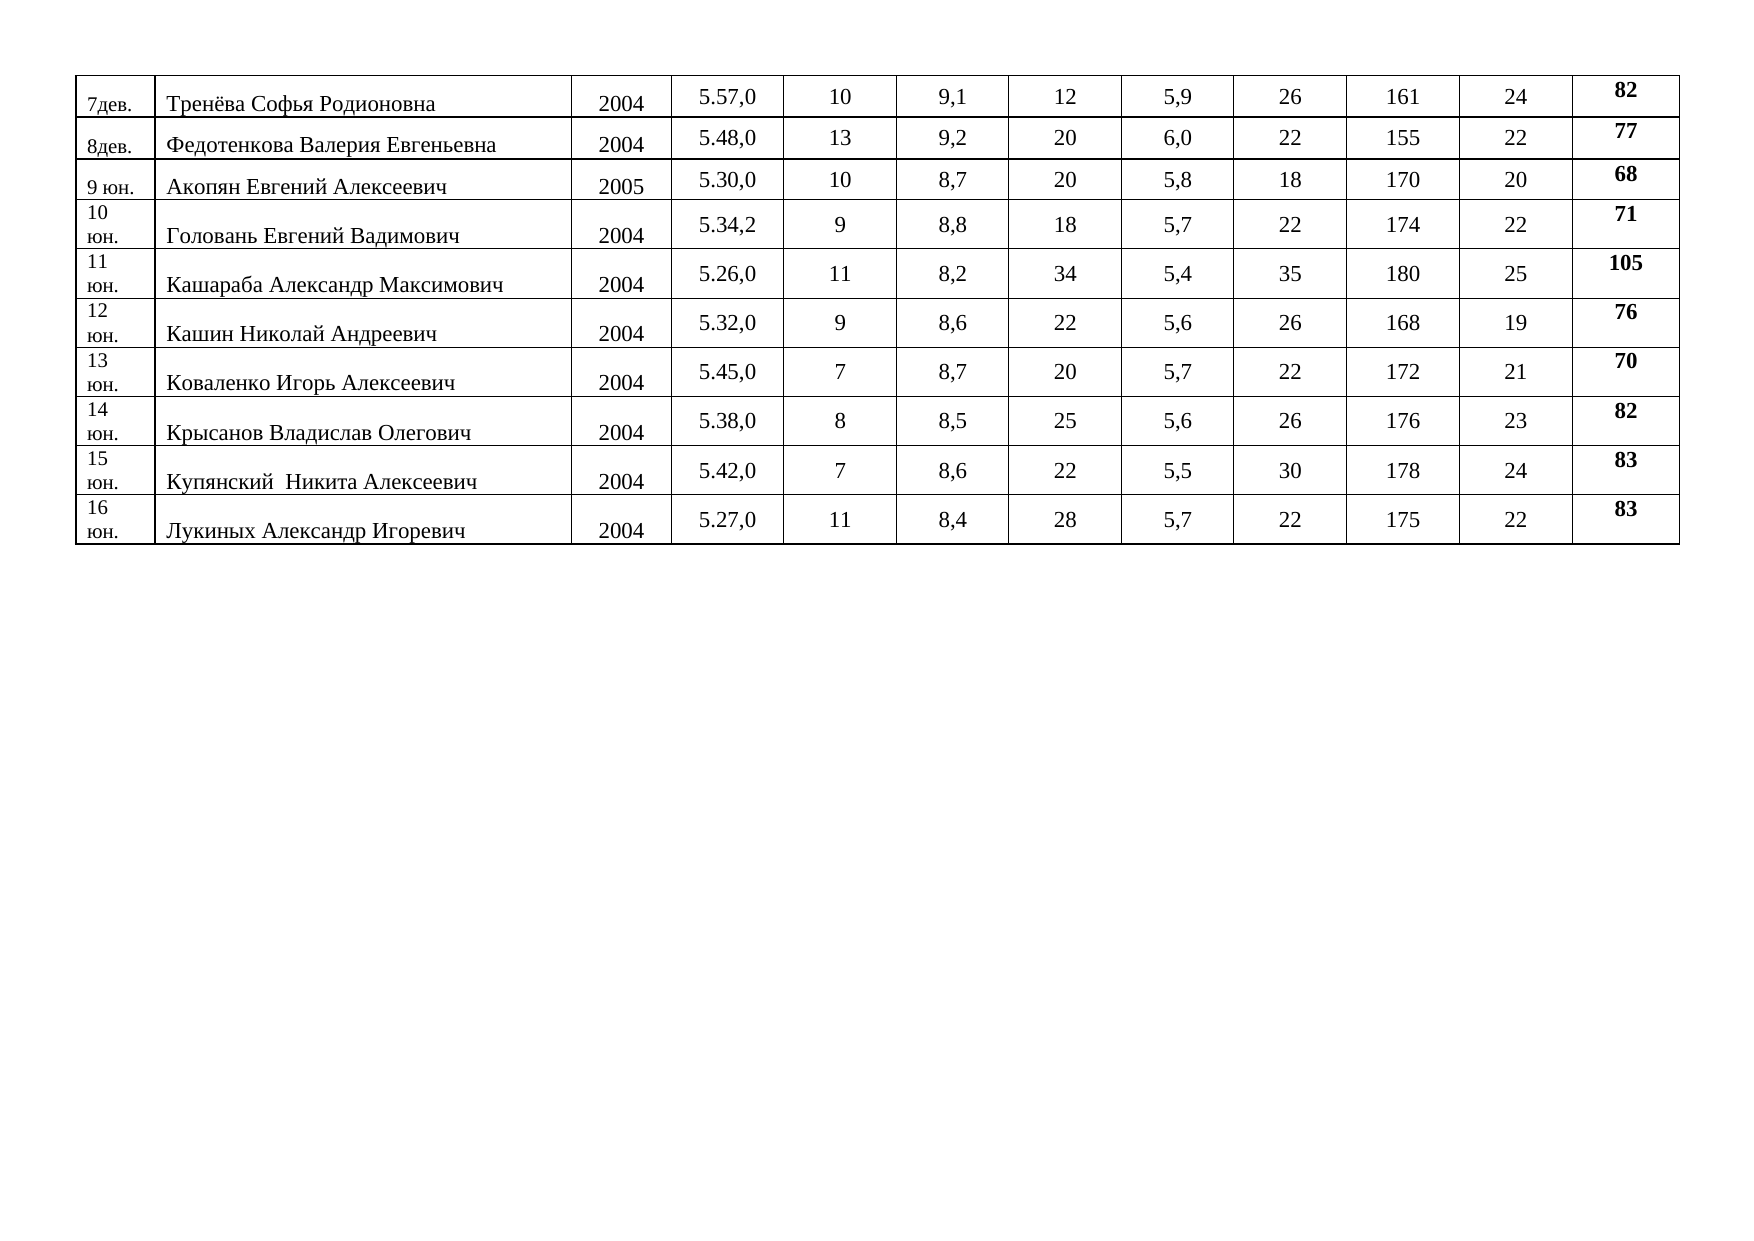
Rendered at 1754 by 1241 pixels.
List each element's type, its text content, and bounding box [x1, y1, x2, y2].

table_cell 5,4 [1122, 249, 1233, 297]
table_cell 5,7 [1122, 348, 1233, 396]
table_cell 5,8 [1122, 160, 1233, 199]
table_cell 28 [1009, 495, 1121, 543]
table_cell 8,6 [897, 446, 1008, 494]
table_cell 172 [1347, 348, 1459, 396]
table_cell 8,8 [897, 200, 1008, 248]
table_cell Акопян Евгений Алексеевич [156, 160, 571, 199]
table_cell 14 юн. [77, 397, 154, 445]
table_cell 8,6 [897, 299, 1008, 347]
table_cell 155 [1347, 118, 1459, 158]
table_cell 5,9 [1122, 76, 1233, 116]
table_cell 13 юн. [77, 348, 154, 396]
table_cell 5.27,0 [672, 495, 783, 543]
table_cell 2004 [572, 495, 671, 543]
table_cell 6,0 [1122, 118, 1233, 158]
table_cell 170 [1347, 160, 1459, 199]
table_cell 26 [1234, 299, 1346, 347]
table_cell 11 юн. [77, 249, 154, 297]
table_cell 23 [1460, 397, 1572, 445]
table_cell 22 [1460, 118, 1572, 158]
table_cell Кашараба Александр Максимович [156, 249, 571, 297]
table_cell 24 [1460, 446, 1572, 494]
table_cell 22 [1009, 299, 1121, 347]
table_cell 2004 [572, 299, 671, 347]
table_cell 5.38,0 [672, 397, 783, 445]
table_cell 22 [1234, 348, 1346, 396]
table_cell 9,2 [897, 118, 1008, 158]
table_cell 5.32,0 [672, 299, 783, 347]
table_cell 16 юн. [77, 495, 154, 543]
table_cell 5.34,2 [672, 200, 783, 248]
table_cell 82 [1573, 76, 1679, 116]
table_cell 9,1 [897, 76, 1008, 116]
table_cell 2004 [572, 249, 671, 297]
table_cell 18 [1009, 200, 1121, 248]
table_cell 5.30,0 [672, 160, 783, 199]
table_cell 18 [1234, 160, 1346, 199]
table_cell Головань Евгений Вадимович [156, 200, 571, 248]
table_cell 5.48,0 [672, 118, 783, 158]
table_cell Коваленко Игорь Алексеевич [156, 348, 571, 396]
table_cell 2004 [572, 397, 671, 445]
table_cell 8,7 [897, 348, 1008, 396]
table_cell 71 [1573, 200, 1679, 248]
table_cell 8,4 [897, 495, 1008, 543]
table_cell 168 [1347, 299, 1459, 347]
table_cell 22 [1460, 200, 1572, 248]
table_cell 2004 [572, 118, 671, 158]
table_cell 25 [1460, 249, 1572, 297]
table_cell Купянский Никита Алексеевич [156, 446, 571, 494]
table_cell 7 [784, 348, 896, 396]
table_cell 180 [1347, 249, 1459, 297]
table_cell 7дев. [77, 76, 154, 116]
table_cell Федотенкова Валерия Евгеньевна [156, 118, 571, 158]
table_cell 26 [1234, 76, 1346, 116]
table_cell 83 [1573, 446, 1679, 494]
table_cell 8дев. [77, 118, 154, 158]
table_cell 22 [1234, 200, 1346, 248]
table_cell 21 [1460, 348, 1572, 396]
table_cell 8,5 [897, 397, 1008, 445]
table_cell 15 юн. [77, 446, 154, 494]
table_cell 161 [1347, 76, 1459, 116]
table_cell 20 [1009, 160, 1121, 199]
table_cell 178 [1347, 446, 1459, 494]
table_cell 10 [784, 76, 896, 116]
table_cell 2004 [572, 76, 671, 116]
table_cell 9 [784, 200, 896, 248]
table_cell 5,5 [1122, 446, 1233, 494]
table_cell 174 [1347, 200, 1459, 248]
table_cell 68 [1573, 160, 1679, 199]
table_cell 5.42,0 [672, 446, 783, 494]
table_cell 5,7 [1122, 200, 1233, 248]
table_cell 5,6 [1122, 397, 1233, 445]
table_cell 22 [1009, 446, 1121, 494]
table_cell 22 [1234, 118, 1346, 158]
table_cell 70 [1573, 348, 1679, 396]
table_cell 76 [1573, 299, 1679, 347]
table_cell 34 [1009, 249, 1121, 297]
table_cell 8 [784, 397, 896, 445]
table_cell Крысанов Владислав Олегович [156, 397, 571, 445]
table_cell 20 [1009, 118, 1121, 158]
table_cell Тренёва Софья Родионовна [156, 76, 571, 116]
table_cell 8,7 [897, 160, 1008, 199]
table_cell 11 [784, 495, 896, 543]
table_cell 19 [1460, 299, 1572, 347]
table_cell 20 [1460, 160, 1572, 199]
table_cell 22 [1234, 495, 1346, 543]
table_cell 12 юн. [77, 299, 154, 347]
table_cell Лукиных Александр Игоревич [156, 495, 571, 543]
table_cell 13 [784, 118, 896, 158]
table_cell 24 [1460, 76, 1572, 116]
table_cell Кашин Николай Андреевич [156, 299, 571, 347]
table_cell 35 [1234, 249, 1346, 297]
table_cell 82 [1573, 397, 1679, 445]
table_cell 105 [1573, 249, 1679, 297]
table_cell 2005 [572, 160, 671, 199]
table_cell 11 [784, 249, 896, 297]
table_cell 2004 [572, 348, 671, 396]
table_cell 5.26,0 [672, 249, 783, 297]
table_cell 7 [784, 446, 896, 494]
table_cell 10 [784, 160, 896, 199]
table_cell 176 [1347, 397, 1459, 445]
table_cell 5.57,0 [672, 76, 783, 116]
table_cell 30 [1234, 446, 1346, 494]
table_cell 83 [1573, 495, 1679, 543]
table_cell 20 [1009, 348, 1121, 396]
table_cell 9 юн. [77, 160, 154, 199]
table_cell 10 юн. [77, 200, 154, 248]
table_cell 22 [1460, 495, 1572, 543]
table_cell 8,2 [897, 249, 1008, 297]
table_cell 175 [1347, 495, 1459, 543]
table_cell 25 [1009, 397, 1121, 445]
table_cell 2004 [572, 200, 671, 248]
table_cell 26 [1234, 397, 1346, 445]
table_cell 12 [1009, 76, 1121, 116]
table_cell 2004 [572, 446, 671, 494]
table_cell 77 [1573, 118, 1679, 158]
table_cell 9 [784, 299, 896, 347]
table_cell 5,7 [1122, 495, 1233, 543]
table_cell 5.45,0 [672, 348, 783, 396]
table_cell 5,6 [1122, 299, 1233, 347]
